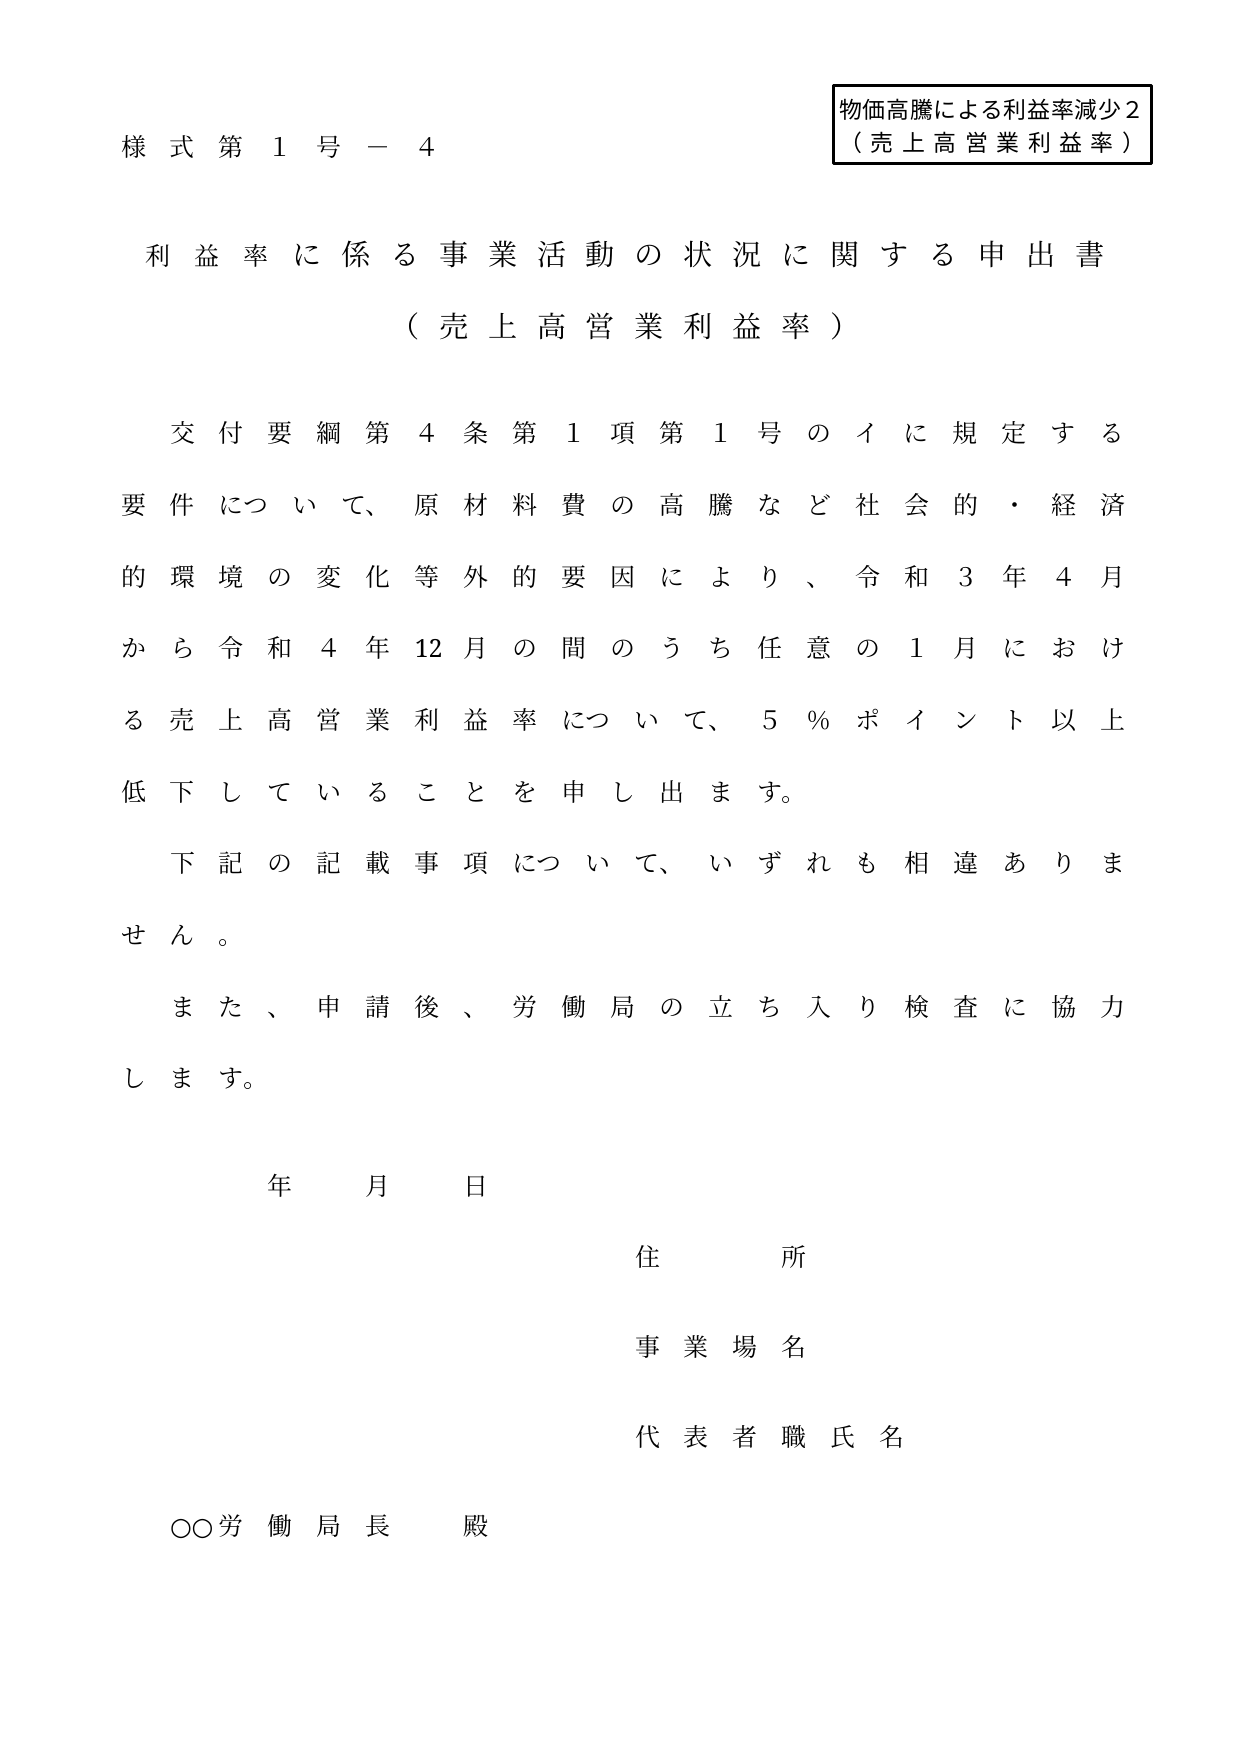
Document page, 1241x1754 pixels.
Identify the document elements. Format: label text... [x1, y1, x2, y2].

text 住 所 [617, 1220, 1149, 1292]
text 様式第１号－４ [121, 109, 1149, 181]
text 交付要綱第４条第１項第１号のイに規定する要件について、原材料費の高騰など社会的・経済的環境の変化等外的要因により、令和３年４月から令和４年12月の間のうち任意の１月における売上高営業利益率について、５％ポイント以上低下していることを申し出ます。 [121, 396, 1149, 826]
text （売上高営業利益率） [121, 289, 1149, 360]
text 下記の記載事項について、いずれも相違ありません。 [121, 826, 1149, 969]
text 利益率に係る事業活動の状況に関する申出書 [121, 217, 1149, 289]
text 年 月 日 [121, 1149, 1149, 1220]
text 代表者職氏名 [617, 1399, 1149, 1471]
text また、申請後、労働局の立ち入り検査に協力します。 [121, 969, 1149, 1113]
text ○○労働局長 殿 [146, 1489, 1149, 1561]
text 事業場名 [617, 1310, 1149, 1382]
